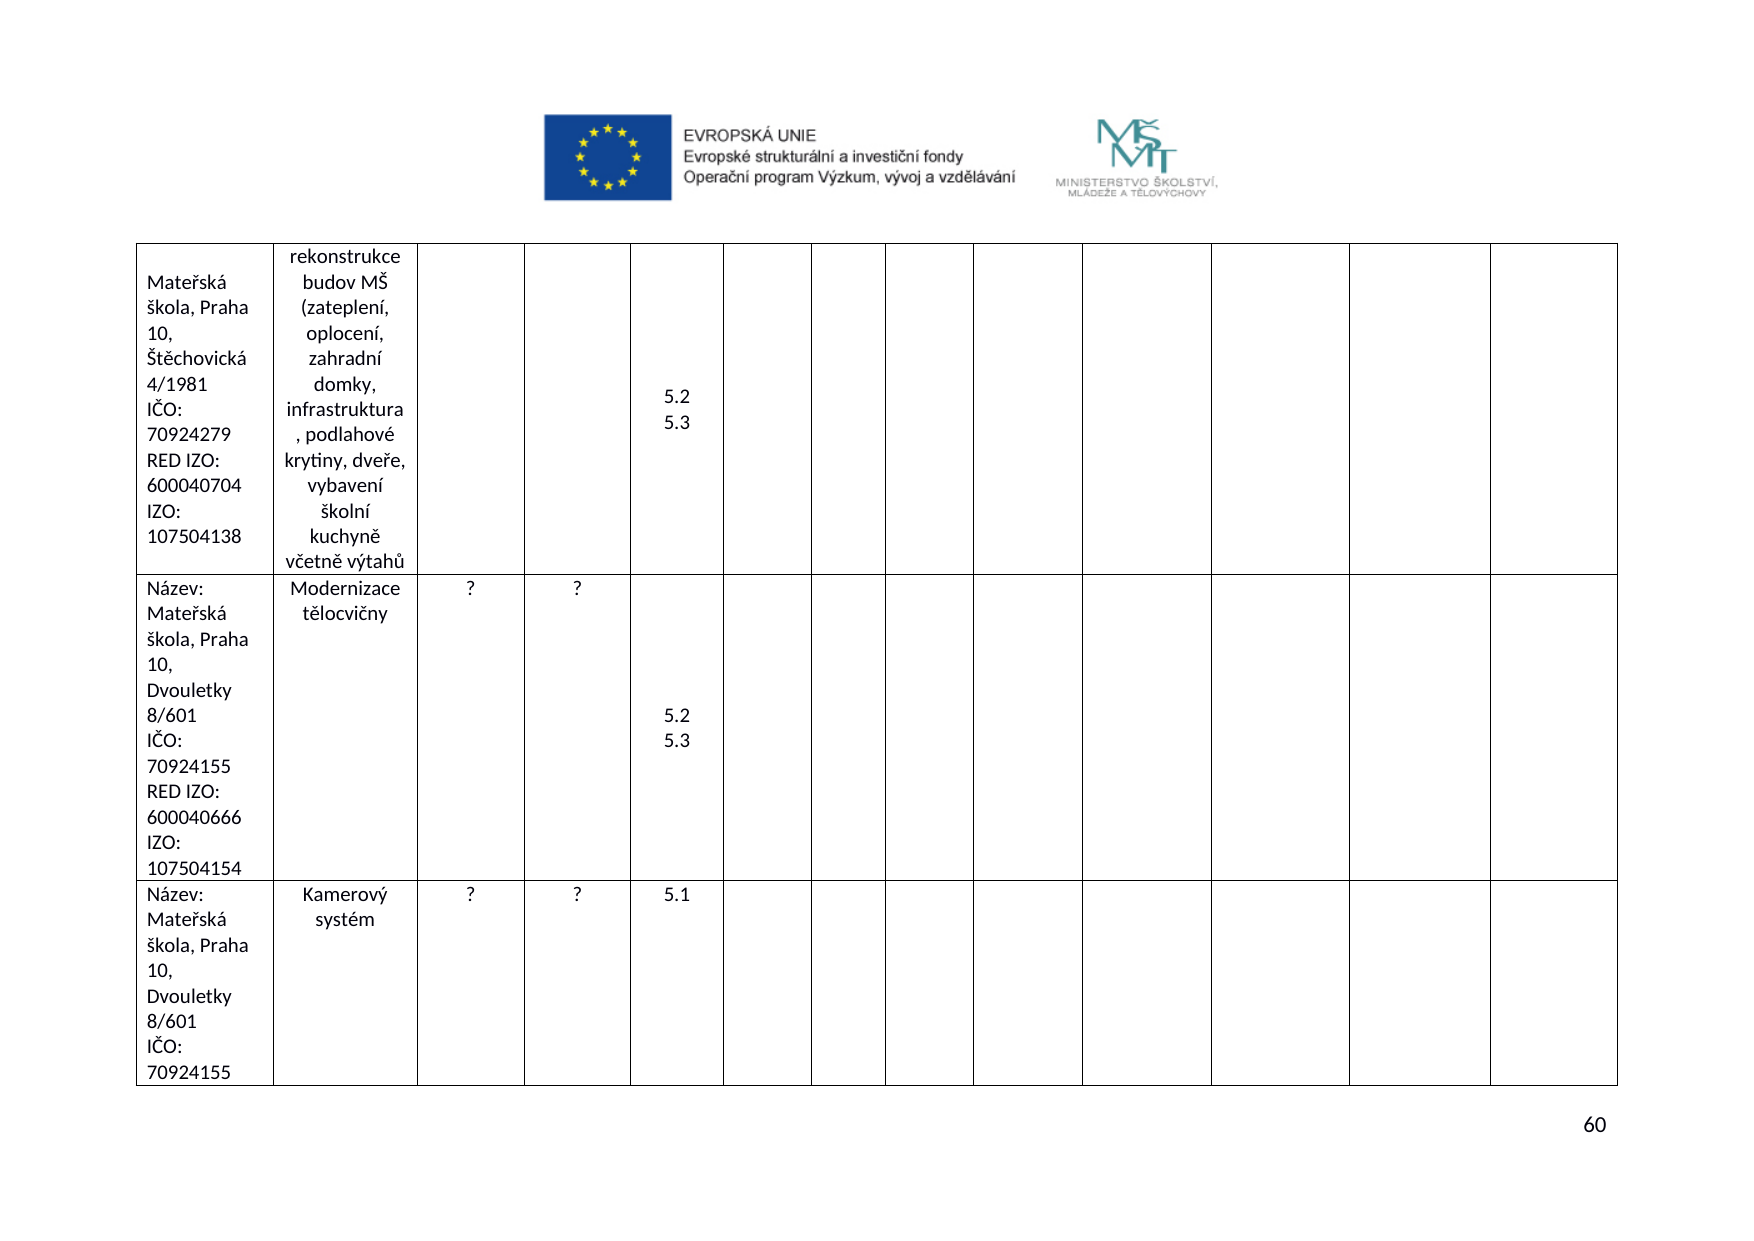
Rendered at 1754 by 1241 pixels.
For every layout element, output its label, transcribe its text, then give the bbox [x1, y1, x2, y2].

table_cell 5.1 5.2 5.3 [631, 244, 723, 574]
table_cell [1212, 575, 1349, 880]
table_cell Kamerový systém [274, 881, 417, 1084]
table_cell Modernizace tělocvičny [274, 575, 417, 880]
table_cell [1083, 575, 1211, 880]
table_cell ? [525, 244, 630, 574]
table_cell [886, 575, 973, 880]
table_cell 5.1 [631, 881, 723, 1084]
table_cell [724, 244, 811, 574]
table_cell [812, 881, 885, 1084]
table_cell [974, 575, 1082, 880]
table_cell [812, 575, 885, 880]
table_cell [724, 881, 811, 1084]
table_cell [1350, 244, 1490, 574]
table_cell [1350, 881, 1490, 1084]
table_cell [1491, 244, 1617, 574]
table_cell [812, 244, 885, 574]
table_cell [886, 881, 973, 1084]
table_cell Název: Mateřská škola, Praha 10, Štěchovická 4/1981 IČO: 70924279 RED IZO: 600040704 IZO: 107504138 [137, 244, 273, 574]
table_cell 5.2 5.3 [631, 575, 723, 880]
table_cell ? [418, 575, 524, 880]
table_cell [974, 244, 1082, 574]
table_cell ? [418, 244, 524, 574]
table_cell [724, 575, 811, 880]
table_cell Název: Mateřská škola, Praha 10, Dvouletky 8/601 IČO: 70924155 RED IZO: 600040666 IZO: 107504154 [137, 575, 273, 880]
table_cell [886, 244, 973, 574]
table_cell ? [525, 575, 630, 880]
table_cell [974, 881, 1082, 1084]
table_cell [1350, 575, 1490, 880]
table_cell Název: Mateřská škola, Praha 10, Dvouletky 8/601 IČO: 70924155 RED IZO: 600040666 IZO: 107504154 [137, 881, 273, 1084]
table_cell [1491, 881, 1617, 1084]
picture [499, 73, 1255, 243]
table_cell ? [525, 881, 630, 1084]
table_cell [1491, 575, 1617, 880]
table_cell [1083, 244, 1211, 574]
table_cell ? [418, 881, 524, 1084]
table_cell Celková rekonstrukce budov MŠ (zateplení, oplocení, zahradní domky, infrastruktura, podlahové krytiny, dveře, vybavení školní kuchyně včetně výtahů [274, 244, 417, 574]
table_cell [1212, 244, 1349, 574]
table_cell [1212, 881, 1349, 1084]
table_cell [1083, 881, 1211, 1084]
